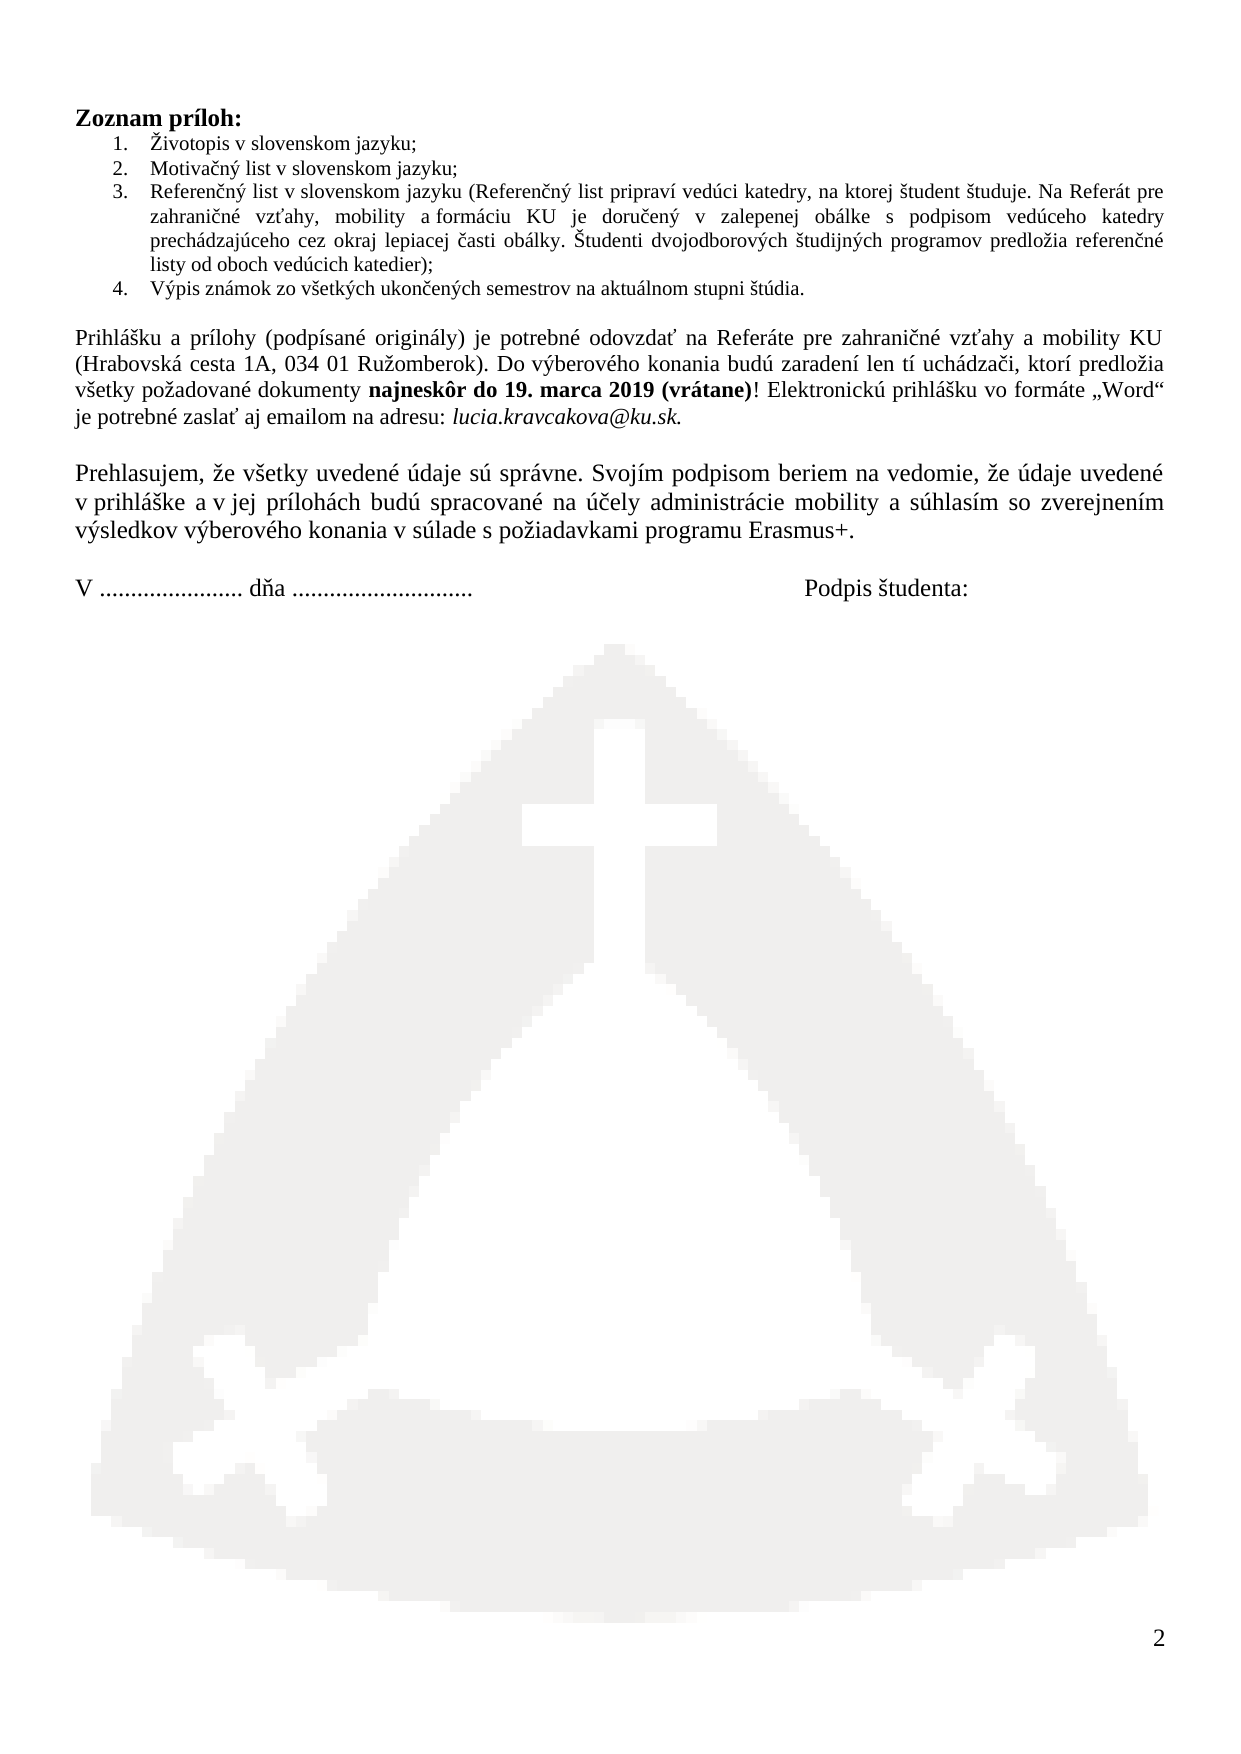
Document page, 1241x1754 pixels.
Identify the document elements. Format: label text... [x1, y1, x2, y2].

list Životopis v slovenskom jazyku; [112, 131, 1165, 155]
list Výpis známok zo všetkých ukončených semestrov na aktuálnom stupni štúdia. [112, 276, 1165, 300]
text Prehlasujem, že všetky uvedené údaje sú správne. Svojím podpisom beriem na vedomie, že údaje uvedené v prihláške a v jej prílohách budú spracované na účely administrácie mobility a súhlasím so zverejnením výsledkov výberového konania v súlade s požiadavkami programu Erasmus+. [75, 458, 1165, 544]
text Zoznam príloh: [75, 103, 1165, 131]
list Referenčný list v slovenskom jazyku (Referenčný list pripraví vedúci katedry, na ktorej študent študuje. Na Referát pre zahraničné vzťahy, mobility a formáciu KU je doručený v zalepenej obálke s podpisom vedúceho katedry prechádzajúceho cez okraj lepiacej časti obálky. Študenti dvojodborových študijných programov predložia referenčné listy od oboch vedúcich katedier); [112, 179, 1165, 276]
text Prihlášku a prílohy (podpísané originály) je potrebné odovzdať na Referáte pre zahraničné vzťahy a mobility KU (Hrabovská cesta 1A, 034 01 Ružomberok). Do výberového konania budú zaradení len tí uchádzači, ktorí predložia všetky požadované dokumenty najneskôr do 19. marca 2019 (vrátane)! Elektronickú prihlášku vo formáte „Word“ je potrebné zaslať aj emailom na adresu: lucia.kravcakova@ku.sk. [75, 324, 1165, 429]
text V ....................... dňa ............................. Podpis študenta: [75, 573, 1165, 602]
list Motivačný list v slovenskom jazyku; [112, 155, 1165, 179]
